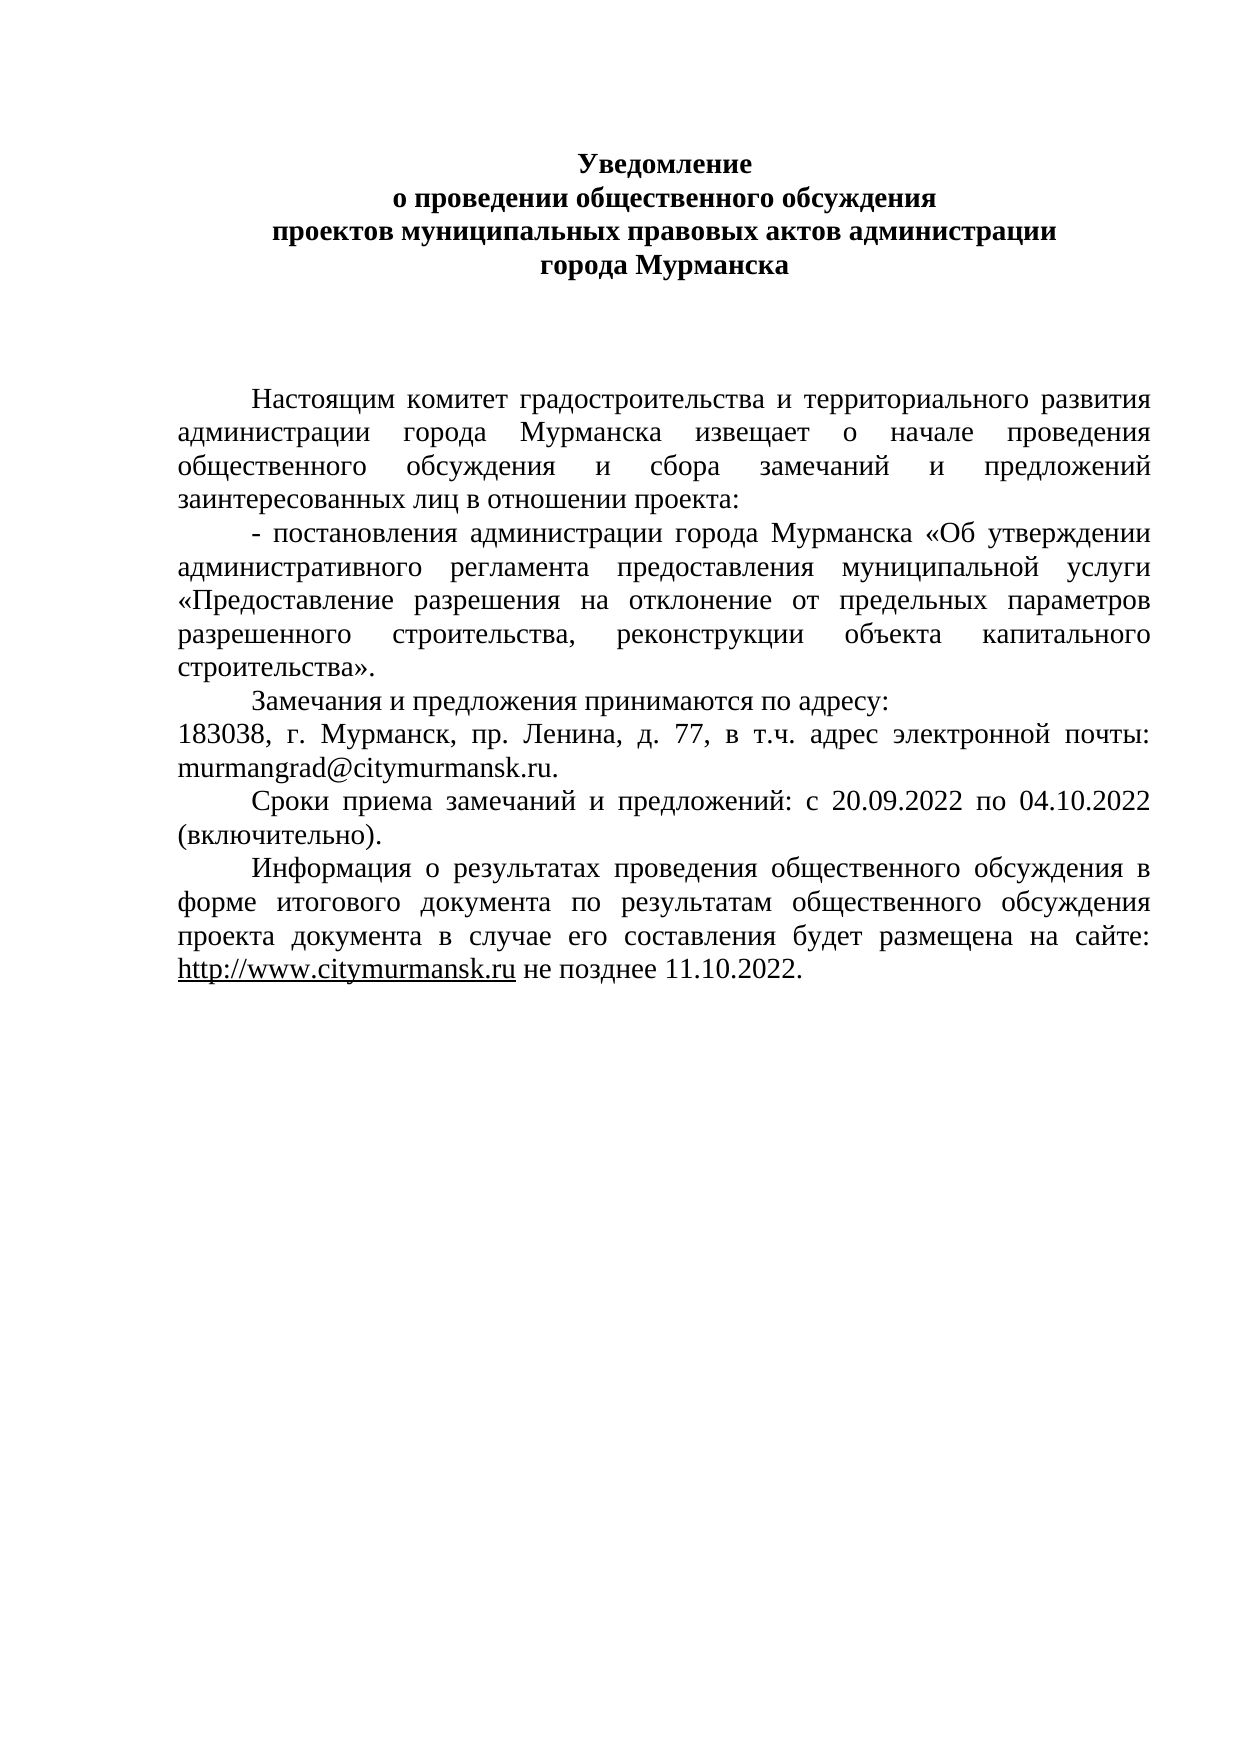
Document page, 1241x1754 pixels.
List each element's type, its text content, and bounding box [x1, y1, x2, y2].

title Уведомление [177, 146, 1152, 180]
text Сроки приема замечаний и предложений: с 20.09.2022 по 04.10.2022 (включительно). [177, 783, 1152, 851]
title города Мурманска [177, 247, 1152, 280]
title проектов муниципальных правовых актов администрации [177, 213, 1152, 247]
text 183038, г. Мурманск, пр. Ленина, д. 77, в т.ч. адрес электронной почты: murmangrad@citymurmansk.ru. [177, 716, 1152, 783]
text Информация о результатах проведения общественного обсуждения в форме итогового документа по результатам общественного обсуждения проекта документа в случае его составления будет размещена на сайте: http://www.citymurmansk.ru не позднее 11.10.2022. [177, 851, 1152, 985]
text Настоящим комитет градостроительства и территориального развития администрации города Мурманска извещает о начале проведения общественного обсуждения и сбора замечаний и предложений заинтересованных лиц в отношении проекта: [177, 381, 1152, 515]
title о проведении общественного обсуждения [177, 180, 1152, 213]
text - постановления администрации города Мурманска «Об утверждении административного регламента предоставления муниципальной услуги «Предоставление разрешения на отклонение от предельных параметров разрешенного строительства, реконструкции объекта капитального строительства». [177, 515, 1152, 683]
text Замечания и предложения принимаются по адресу: [177, 683, 1152, 716]
